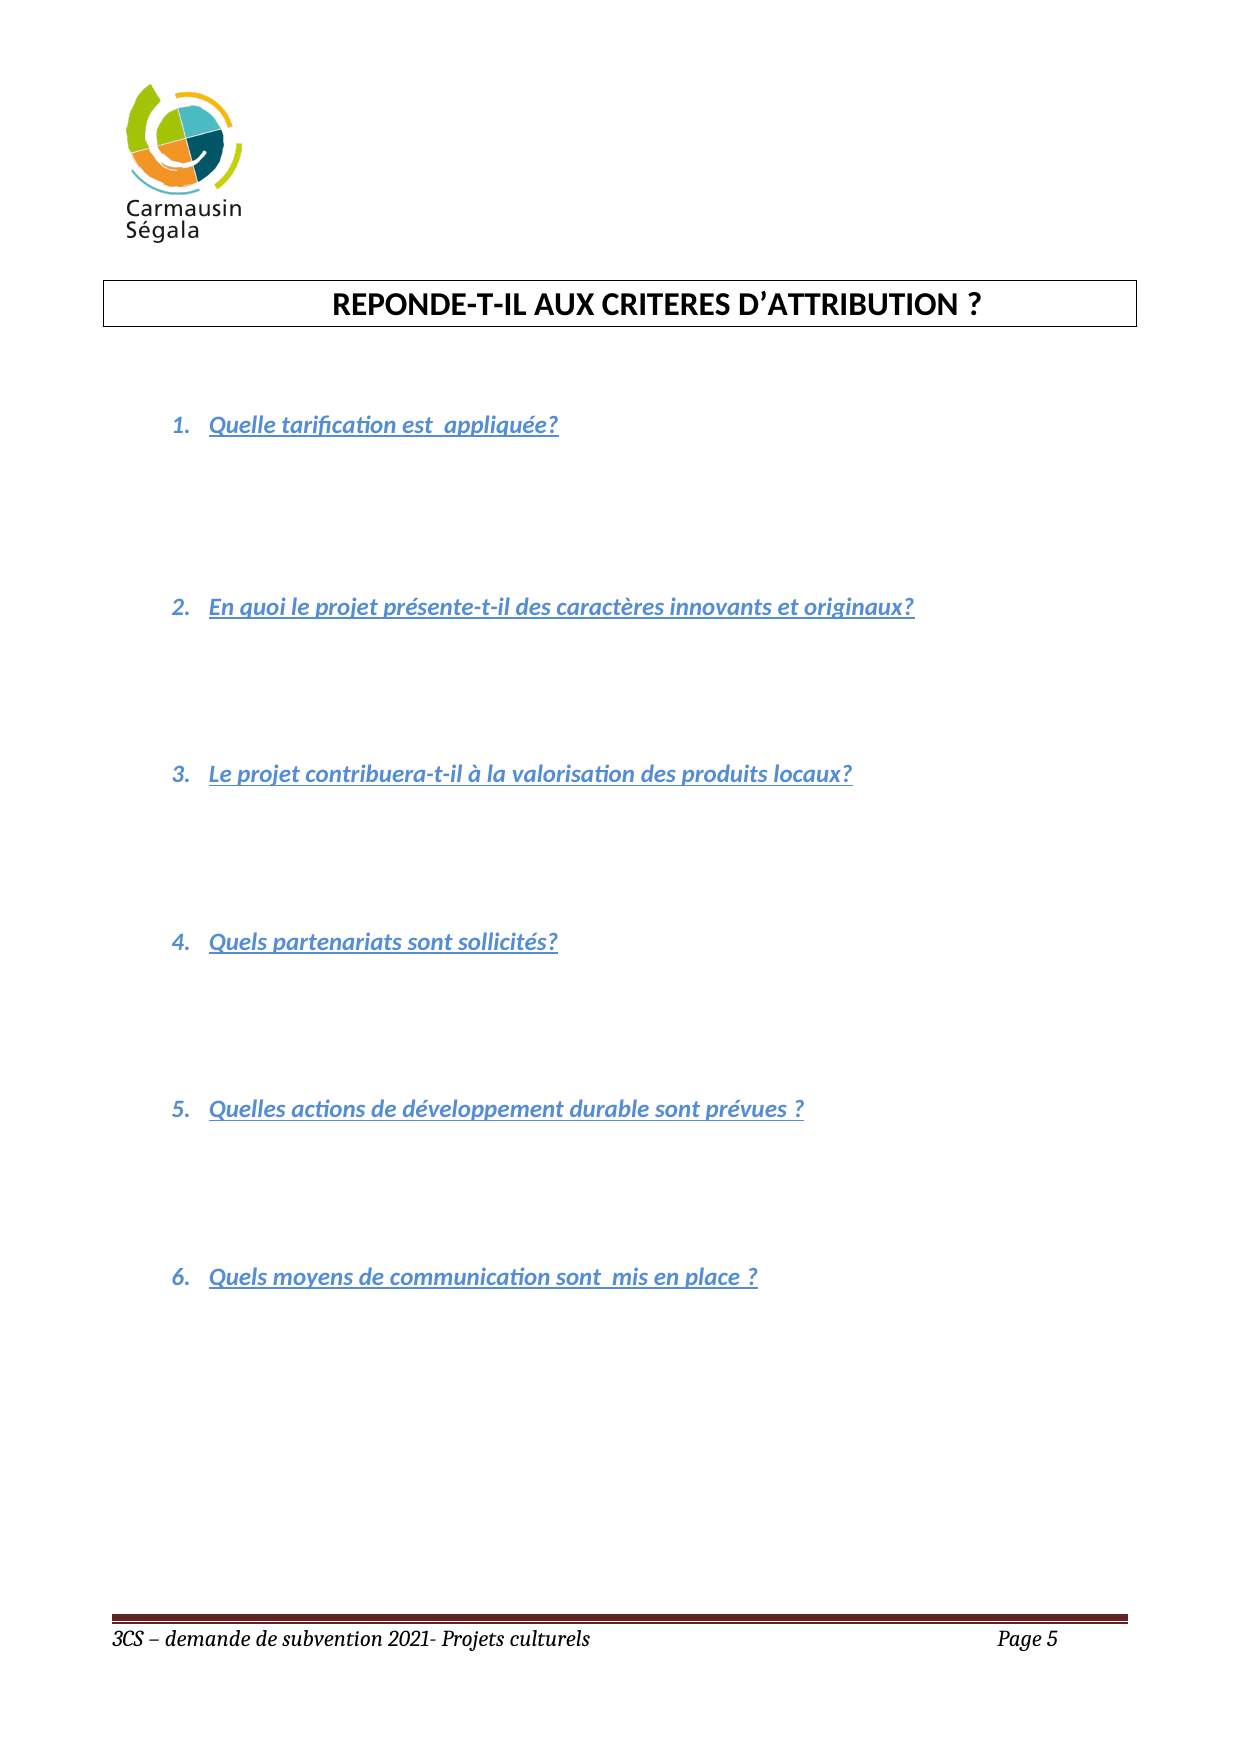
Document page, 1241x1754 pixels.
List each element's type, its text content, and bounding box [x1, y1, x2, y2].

list Quels moyens de communication sont mis en place ? [171, 1261, 1128, 1292]
text REPONDE-T-IL AUX CRITERES D’ATTRIBUTION ? [104, 281, 1136, 326]
picture [112, 73, 252, 252]
list Quelles actions de développement durable sont prévues ? [171, 1094, 1128, 1124]
list Quelle tarification est appliquée? [171, 409, 1128, 440]
list Quels partenariats sont sollicités? [171, 926, 1128, 957]
list Le projet contribuera-t-il à la valorisation des produits locaux? [171, 759, 1128, 789]
list En quoi le projet présente-t-il des caractères innovants et originaux? [171, 591, 1128, 622]
